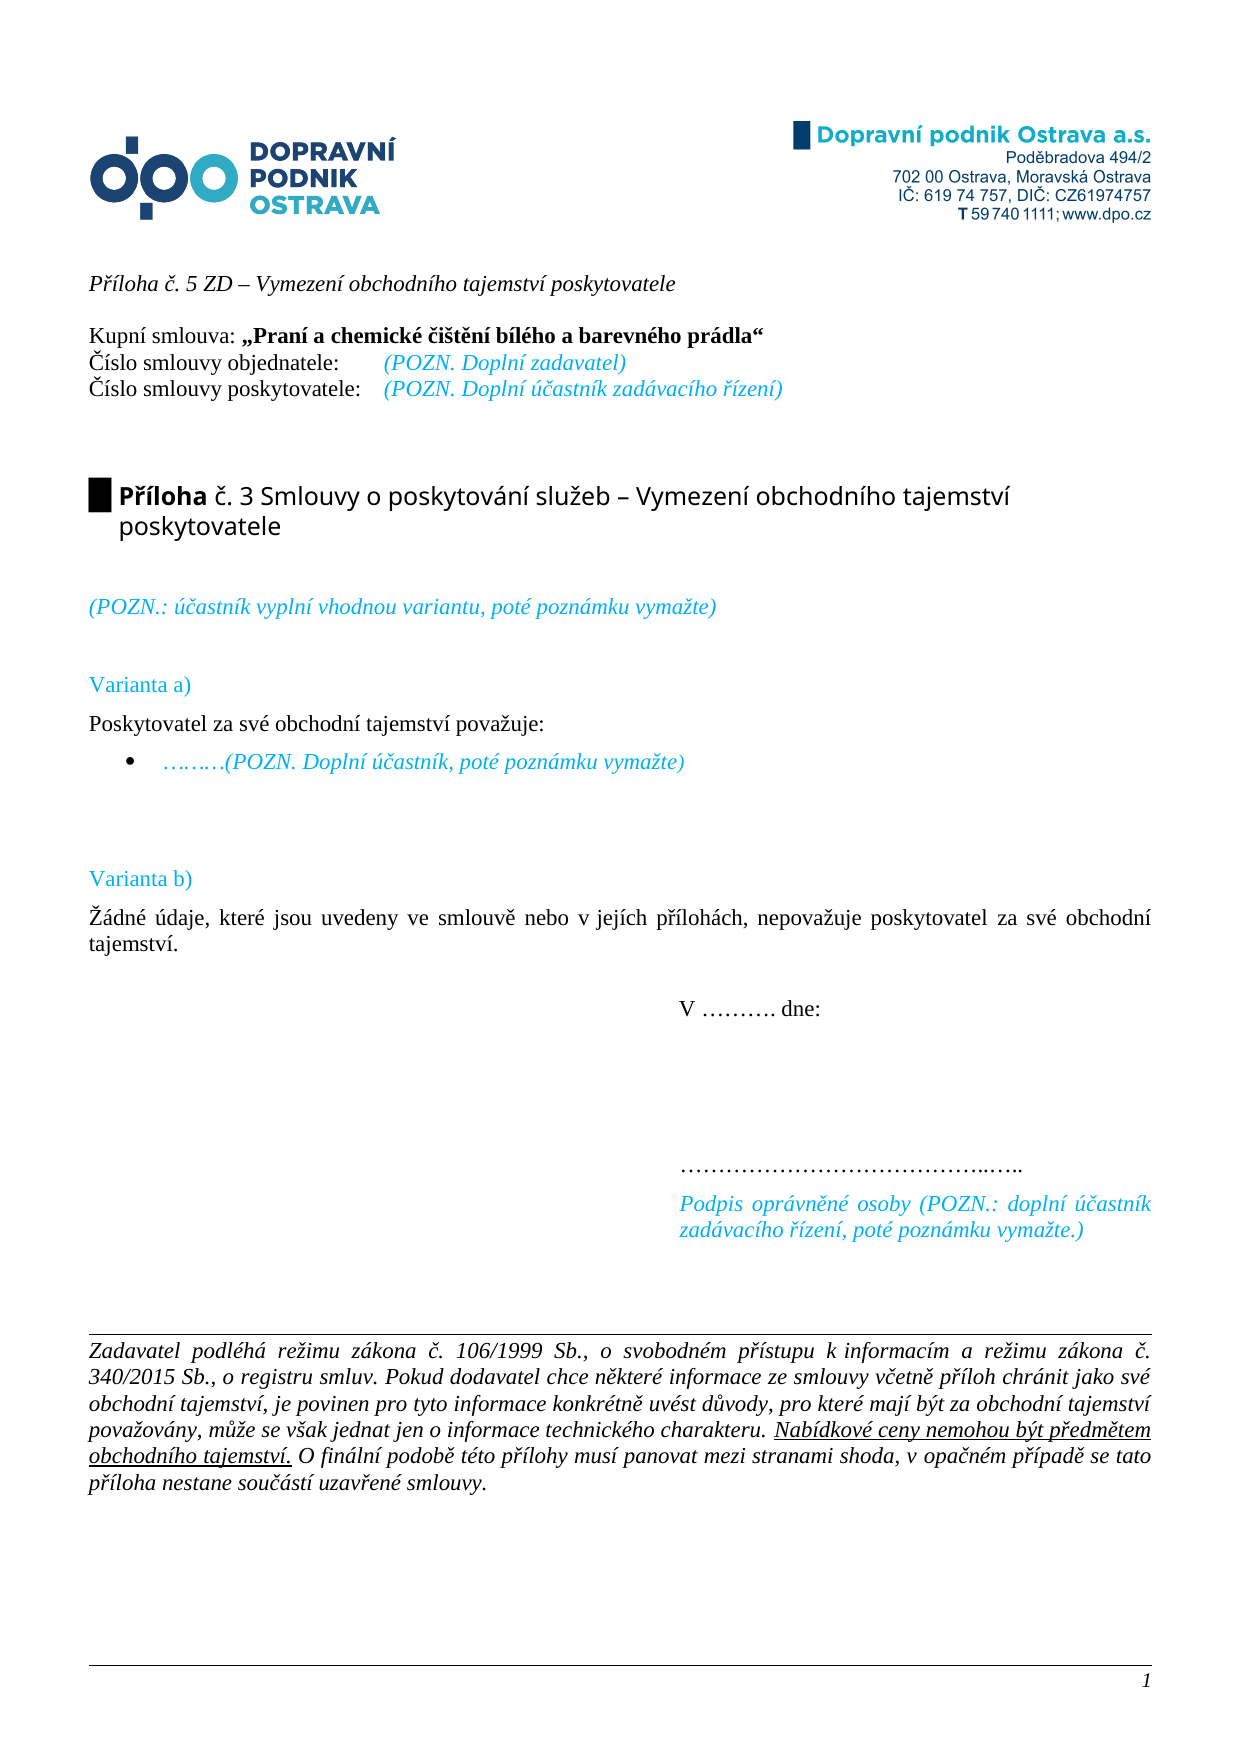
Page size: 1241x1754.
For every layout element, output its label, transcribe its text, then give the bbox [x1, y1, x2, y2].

text Poskytovatel za své obchodní tajemství považuje: [89, 709, 1152, 736]
list ………(POZN. Doplní účastník, poté poznámku vymažte) [126, 748, 1152, 775]
text Kupní smlouva: „Praní a chemické čištění bílého a barevného prádla“ [89, 323, 1152, 349]
text Příloha č. 5 ZD – Vymezení obchodního tajemství poskytovatele [89, 270, 1152, 296]
text Číslo smlouvy objednatele: (POZN. Doplní zadavatel) [89, 349, 1152, 375]
picture [90, 136, 397, 220]
text …………………………………..….. [89, 1151, 1152, 1177]
subtitle Příloha č. 3 Smlouvy o poskytování služeb – Vymezení obchodního tajemství poskytovatele [89, 477, 1152, 543]
text V ………. dne: [89, 995, 1152, 1022]
text Varianta a) [89, 671, 1152, 697]
text Varianta b) [89, 865, 1152, 891]
text Zadavatel podléhá režimu zákona č. 106/1999 Sb., o svobodném přístupu k informacím a režimu zákona č. 340/2015 Sb., o registru smluv. Pokud dodavatel chce některé informace ze smlouvy včetně příloh chránit jako své obchodní tajemství, je povinen pro tyto informace konkrétně uvést důvody, pro které mají být za obchodní tajemství považovány, může se však jednat jen o informace technického charakteru. Nabídkové ceny nemohou být předmětem obchodního tajemství. O finální podobě této přílohy musí panovat mezi stranami shoda, v opačném případě se tato příloha nestane součástí uzavřené smlouvy. [89, 1335, 1152, 1495]
text Žádné údaje, které jsou uvedeny ve smlouvě nebo v jejích přílohách, nepovažuje poskytovatel za své obchodní tajemství. [89, 904, 1152, 957]
text (POZN.: účastník vyplní vhodnou variantu, poté poznámku vymažte) [89, 593, 1152, 619]
text Číslo smlouvy poskytovatele: (POZN. Doplní účastník zadávacího řízení) [89, 375, 1152, 402]
text Podpis oprávněné osoby (POZN.: doplní účastník zadávacího řízení, poté poznámku vymažte.) [89, 1190, 1152, 1242]
picture [793, 121, 1151, 223]
